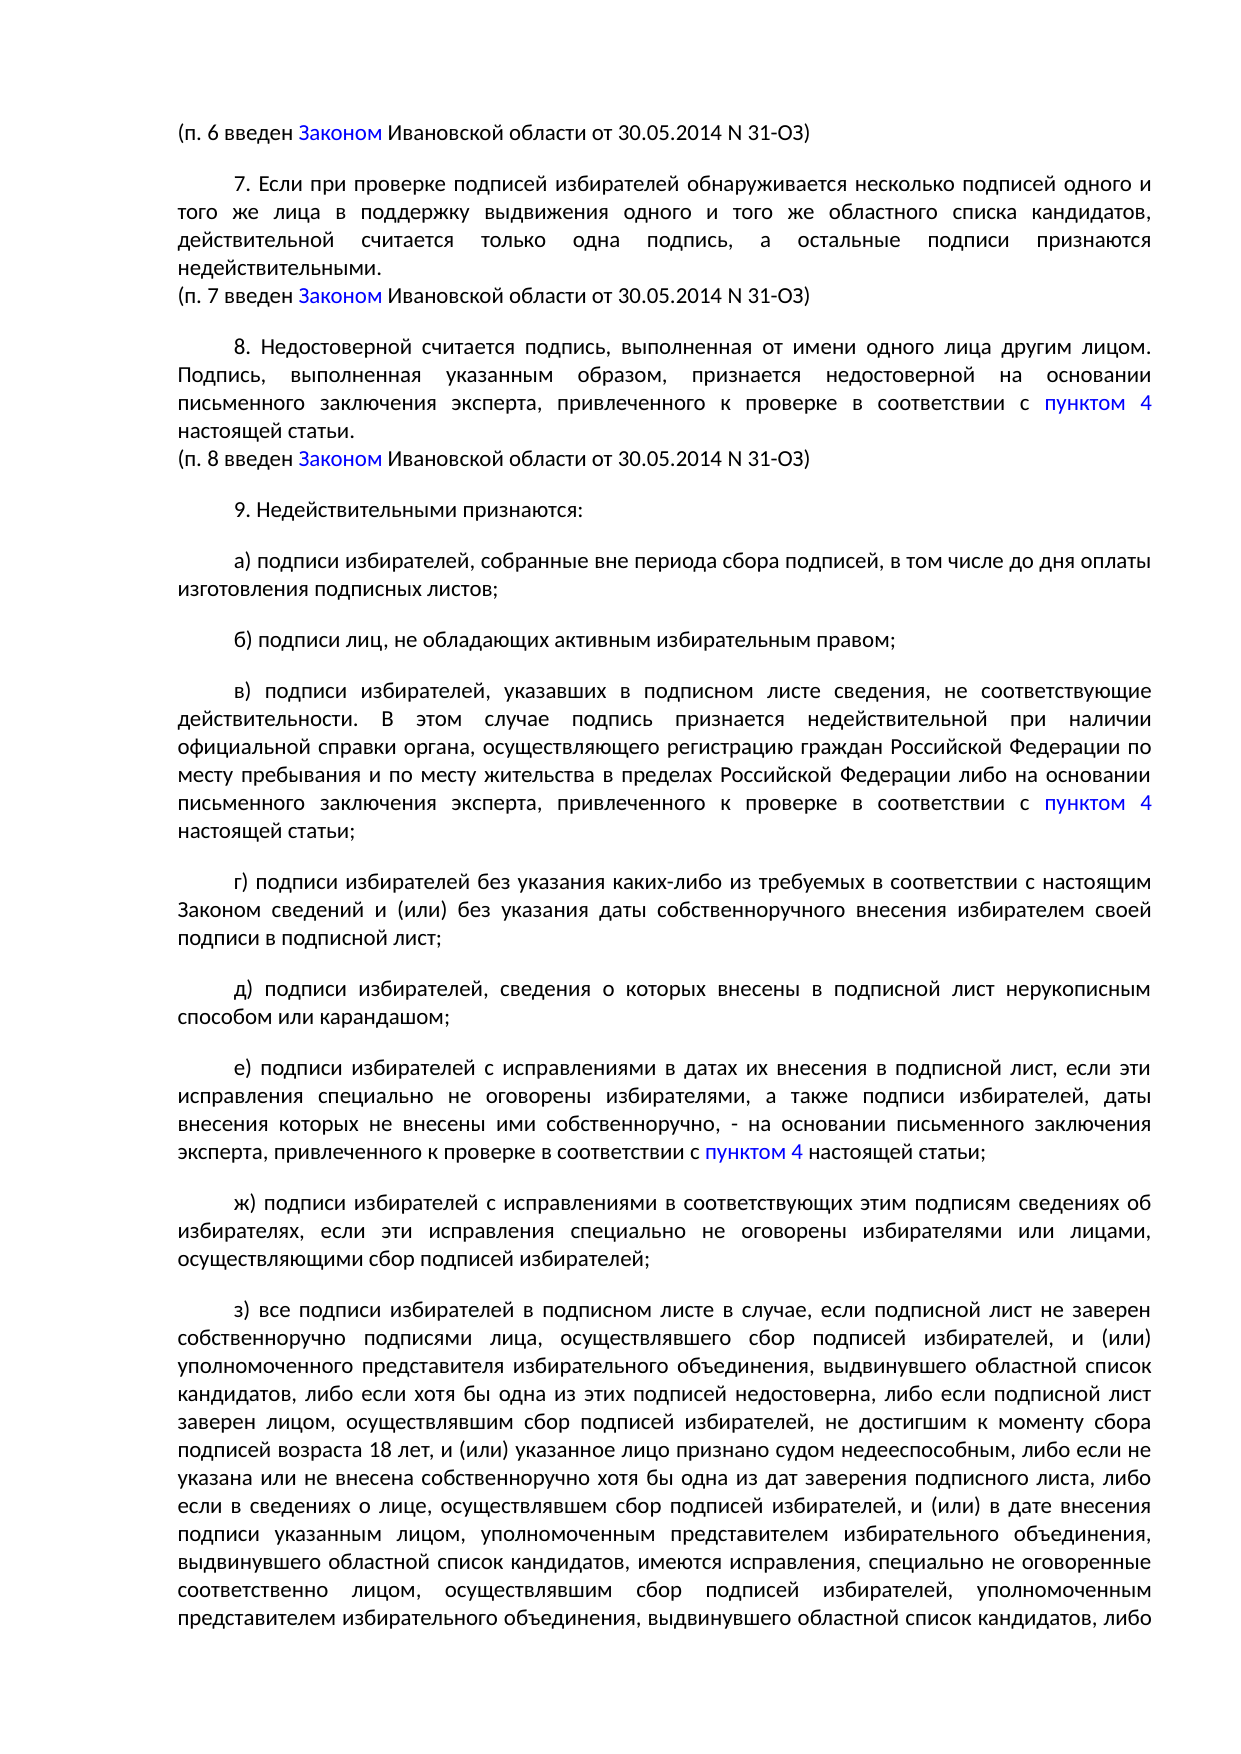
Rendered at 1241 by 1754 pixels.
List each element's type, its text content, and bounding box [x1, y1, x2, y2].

text в) подписи избирателей, указавших в подписном листе сведения, не соответствующие действительности. В этом случае подпись признается недействительной при наличии официальной справки органа, осуществляющего регистрацию граждан Российской Федерации по месту пребывания и по месту жительства в пределах Российской Федерации либо на основании письменного заключения эксперта, привлеченного к проверке в соответствии с пунктом 4 настоящей статьи; [177, 676, 1152, 844]
text 7. Если при проверке подписей избирателей обнаруживается несколько подписей одного и того же лица в поддержку выдвижения одного и того же областного списка кандидатов, действительной считается только одна подпись, а остальные подписи признаются недействительными. [177, 169, 1152, 281]
text д) подписи избирателей, сведения о которых внесены в подписной лист нерукописным способом или карандашом; [177, 974, 1152, 1030]
text 9. Недействительными признаются: [177, 495, 1152, 523]
text (п. 7 введен Законом Ивановской области от 30.05.2014 N 31-ОЗ) [177, 281, 1152, 309]
text а) подписи избирателей, собранные вне периода сбора подписей, в том числе до дня оплаты изготовления подписных листов; [177, 546, 1152, 602]
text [177, 1295, 1152, 1631]
text б) подписи лиц, не обладающих активным избирательным правом; [177, 625, 1152, 653]
text (п. 6 введен Законом Ивановской области от 30.05.2014 N 31-ОЗ) [177, 118, 1152, 146]
text 8. Недостоверной считается подпись, выполненная от имени одного лица другим лицом. Подпись, выполненная указанным образом, признается недостоверной на основании письменного заключения эксперта, привлеченного к проверке в соответствии с пунктом 4 настоящей статьи. [177, 332, 1152, 444]
text (п. 8 введен Законом Ивановской области от 30.05.2014 N 31-ОЗ) [177, 444, 1152, 472]
text г) подписи избирателей без указания каких-либо из требуемых в соответствии с настоящим Законом сведений и (или) без указания даты собственноручного внесения избирателем своей подписи в подписной лист; [177, 867, 1152, 951]
text е) подписи избирателей с исправлениями в датах их внесения в подписной лист, если эти исправления специально не оговорены избирателями, а также подписи избирателей, даты внесения которых не внесены ими собственноручно, - на основании письменного заключения эксперта, привлеченного к проверке в соответствии с пунктом 4 настоящей статьи; [177, 1053, 1152, 1165]
text ж) подписи избирателей с исправлениями в соответствующих этим подписям сведениях об избирателях, если эти исправления специально не оговорены избирателями или лицами, осуществляющими сбор подписей избирателей; [177, 1188, 1152, 1272]
